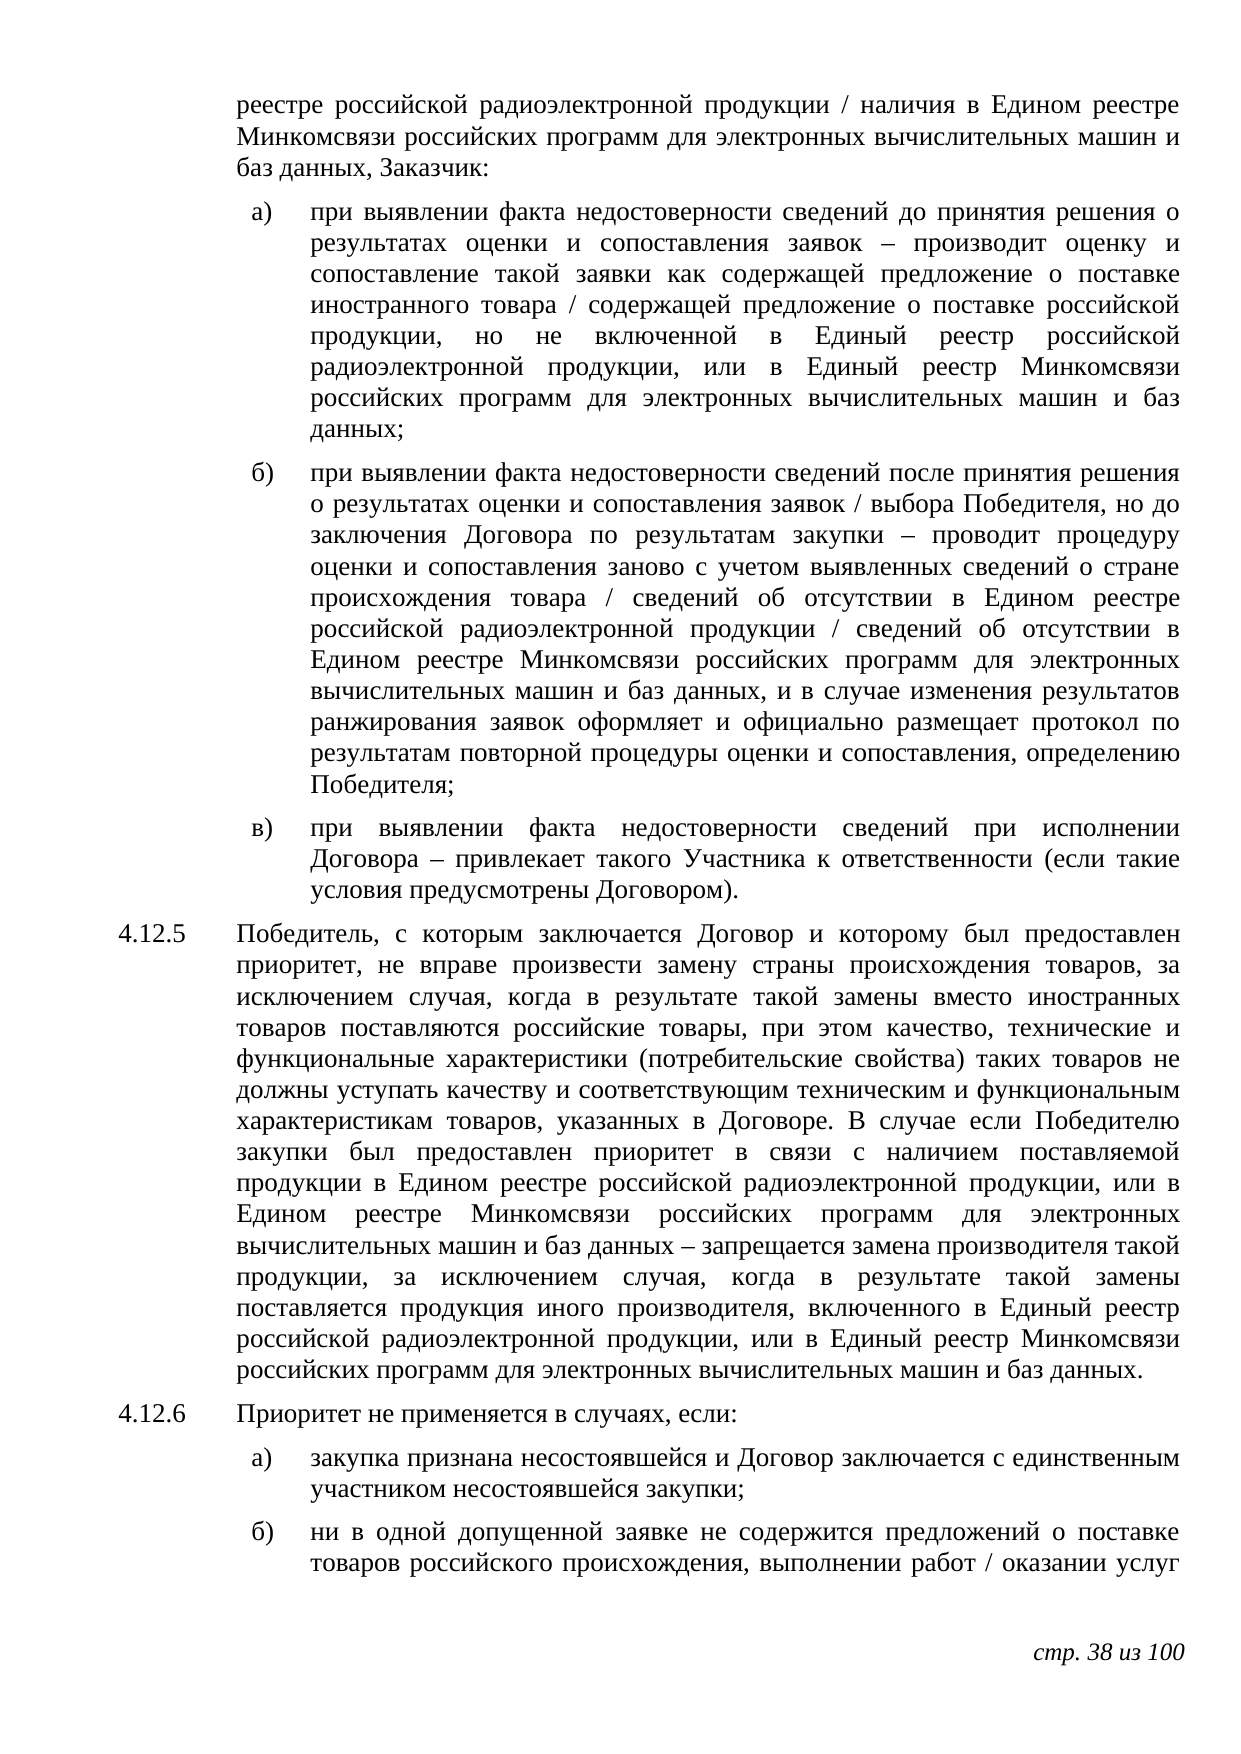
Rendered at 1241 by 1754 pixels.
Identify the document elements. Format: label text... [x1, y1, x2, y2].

text Победитель, с которым заключается Договор и которому был предоставлен приоритет, не вправе произвести замену страны происхождения товаров, за исключением случая, когда в результате такой замены вместо иностранных товаров поставляются российские товары, при этом качество, технические и функциональные характеристики (потребительские свойства) таких товаров не должны уступать качеству и соответствующим техническим и функциональным характеристикам товаров, указанных в Договоре. В случае если Победителю закупки был предоставлен приоритет в связи с наличием поставляемой продукции в Едином реестре российской радиоэлектронной продукции, или в Едином реестре Минкомсвязи российских программ для электронных вычислительных машин и баз данных – запрещается замена производителя такой продукции, за исключением случая, когда в результате такой замены поставляется продукция иного производителя, включенного в Единый реестр российской радиоэлектронной продукции, или в Единый реестр Минкомсвязи российских программ для электронных вычислительных машин и баз данных. [118, 917, 1181, 1384]
text при выявлении факта недостоверности сведений при исполнении Договора – привлекает такого Участника к ответственности (если такие условия предусмотрены Договором). [251, 811, 1181, 905]
text Приоритет не применяется в случаях, если: [118, 1397, 1181, 1428]
text закупка признана несостоявшейся и Договор заключается с единственным участником несостоявшейся закупки; [251, 1441, 1181, 1503]
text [251, 1515, 1181, 1578]
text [118, 89, 1181, 182]
text при выявлении факта недостоверности сведений после принятия решения о результатах оценки и сопоставления заявок / выбора Победителя, но до заключения Договора по результатам закупки – проводит процедуру оценки и сопоставления заново с учетом выявленных сведений о стране происхождения товара / сведений об отсутствии в Едином реестре российской радиоэлектронной продукции / сведений об отсутствии в Едином реестре Минкомсвязи российских программ для электронных вычислительных машин и баз данных, и в случае изменения результатов ранжирования заявок оформляет и официально размещает протокол по результатам повторной процедуры оценки и сопоставления, определению Победителя; [251, 456, 1181, 799]
text при выявлении факта недостоверности сведений до принятия решения о результатах оценки и сопоставления заявок – производит оценку и сопоставление такой заявки как содержащей предложение о поставке иностранного товара / содержащей предложение о поставке российской продукции, но не включенной в Единый реестр российской радиоэлектронной продукции, или в Единый реестр Минкомсвязи российских программ для электронных вычислительных машин и баз данных; [251, 194, 1181, 444]
